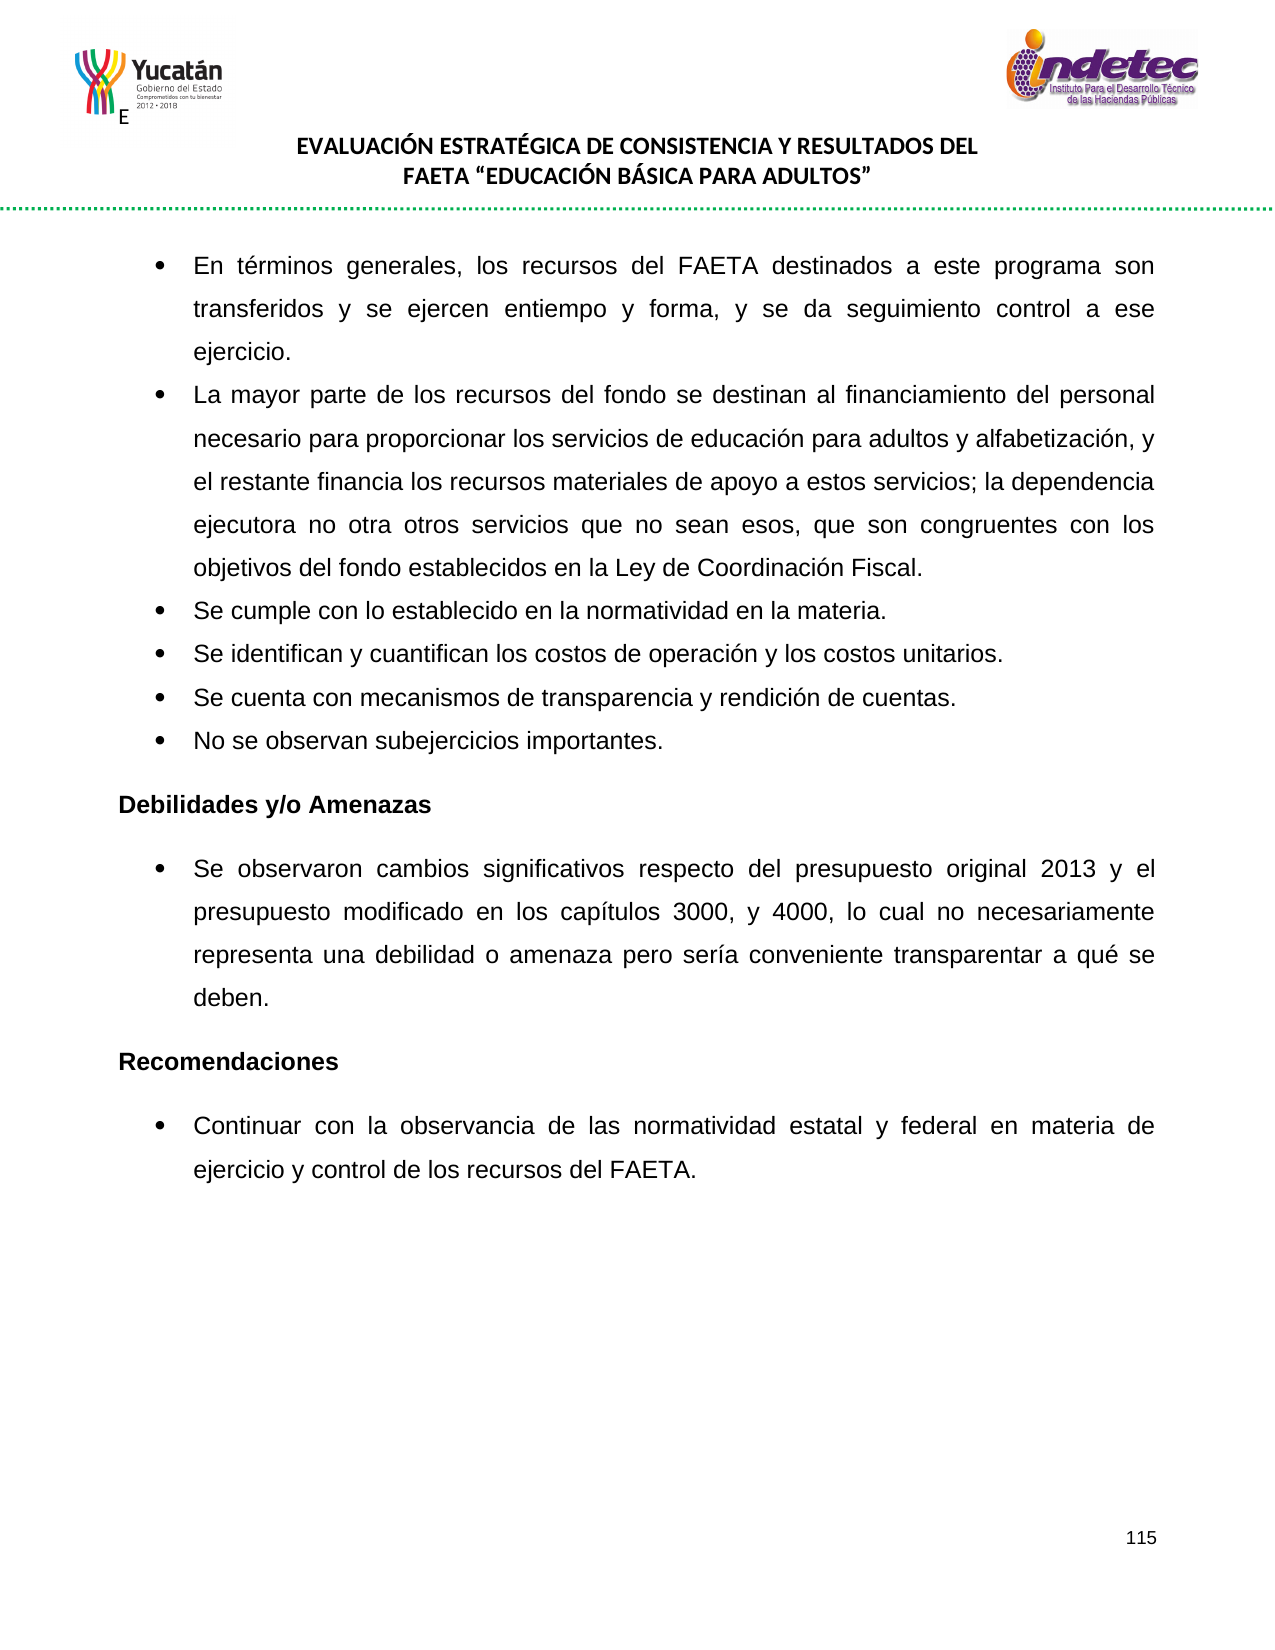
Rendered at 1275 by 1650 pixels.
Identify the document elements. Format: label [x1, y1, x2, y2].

picture [60, 15, 236, 148]
picture [1006, 29, 1199, 109]
